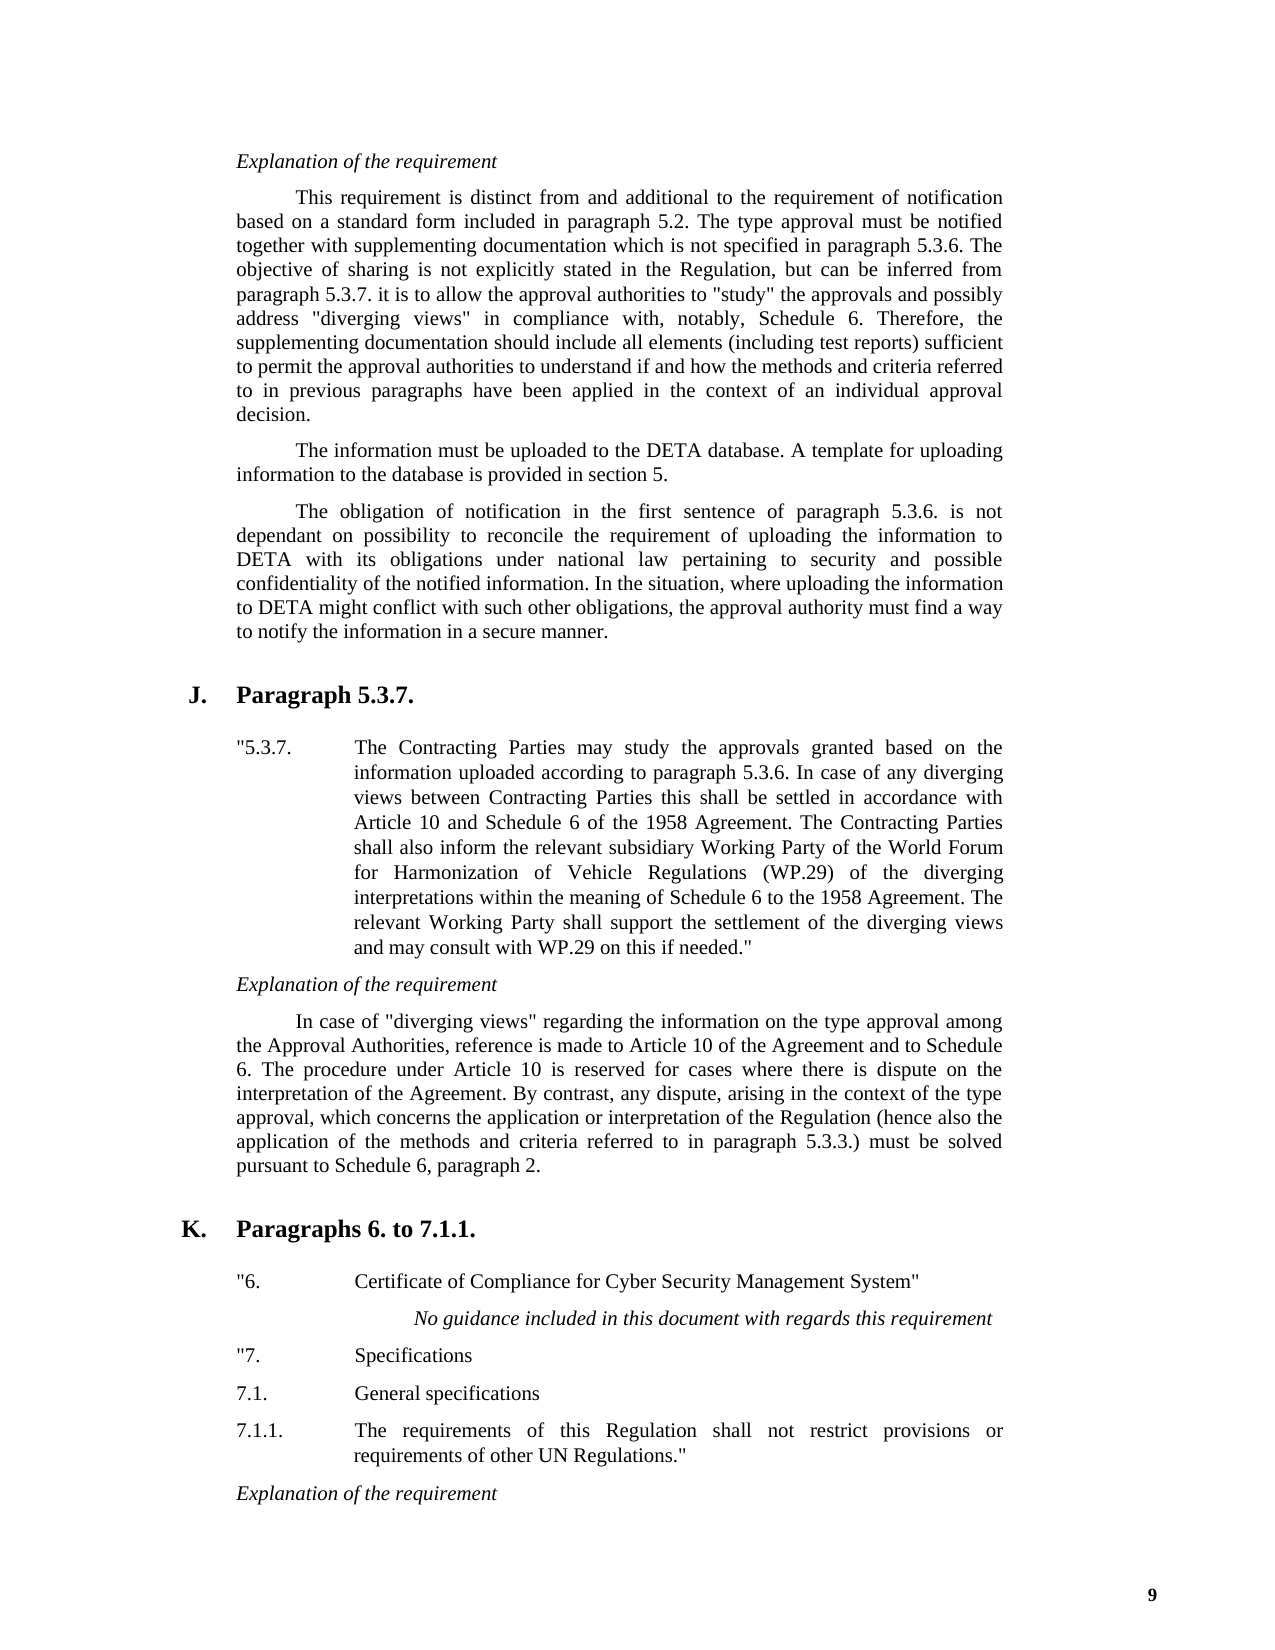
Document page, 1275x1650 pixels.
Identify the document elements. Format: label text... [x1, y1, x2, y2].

text No guidance included in this document with regards this requirement [236, 1306, 1004, 1329]
text The obligation of notification in the first sentence of paragraph 5.3.6. is not dependant on possibility to reconcile the requirement of uploading the information to DETA with its obligations under national law pertaining to security and possible confidentiality of the notified information. In the situation, where uploading the information to DETA might conflict with such other obligations, the approval authority must find a way to notify the information in a secure manner. [236, 499, 1004, 643]
text "6. Certificate of Compliance for Cyber Security Management System" [236, 1268, 1004, 1293]
text 7.1.1. The requirements of this Regulation shall not restrict provisions or requirements of other UN Regulations." [236, 1417, 1004, 1467]
text Explanation of the requirement [236, 971, 1004, 996]
text K. Paragraphs 6. to 7.1.1. [118, 1215, 1004, 1243]
text 7.1. General specifications [236, 1379, 1004, 1404]
text Explanation of the requirement [236, 1479, 1004, 1504]
text Explanation of the requirement [236, 148, 1004, 173]
text In case of "diverging views" regarding the information on the type approval among the Approval Authorities, reference is made to Article 10 of the Agreement and to Schedule 6. The procedure under Article 10 is reserved for cases where there is dispute on the interpretation of the Agreement. By contrast, any dispute, arising in the context of the type approval, which concerns the application or interpretation of the Regulation (hence also the application of the methods and criteria referred to in paragraph 5.3.3.) must be solved pursuant to Schedule 6, paragraph 2. [236, 1009, 1004, 1177]
text "7. Specifications [236, 1342, 1004, 1367]
text J. Paragraph 5.3.7. [118, 681, 1039, 709]
text This requirement is distinct from and additional to the requirement of notification based on a standard form included in paragraph 5.2. The type approval must be notified together with supplementing documentation which is not specified in paragraph 5.3.6. The objective of sharing is not explicitly stated in the Regulation, but can be inferred from paragraph 5.3.7. it is to allow the approval authorities to "study" the approvals and possibly address "diverging views" in compliance with, notably, Schedule 6. Therefore, the supplementing documentation should include all elements (including test reports) sufficient to permit the approval authorities to understand if and how the methods and criteria referred to in previous paragraphs have been applied in the context of an individual approval decision. [236, 185, 1004, 426]
text The information must be uploaded to the DETA database. A template for uploading information to the database is provided in section 5. [236, 438, 1004, 486]
text "5.3.7. The Contracting Parties may study the approvals granted based on the information uploaded according to paragraph 5.3.6. In case of any diverging views between Contracting Parties this shall be settled in accordance with Article 10 and Schedule 6 of the 1958 Agreement. The Contracting Parties shall also inform the relevant subsidiary Working Party of the World Forum for Harmonization of Vehicle Regulations (WP.29) of the diverging interpretations within the meaning of Schedule 6 to the 1958 Agreement. The relevant Working Party shall support the settlement of the diverging views and may consult with WP.29 on this if needed." [236, 734, 1004, 959]
